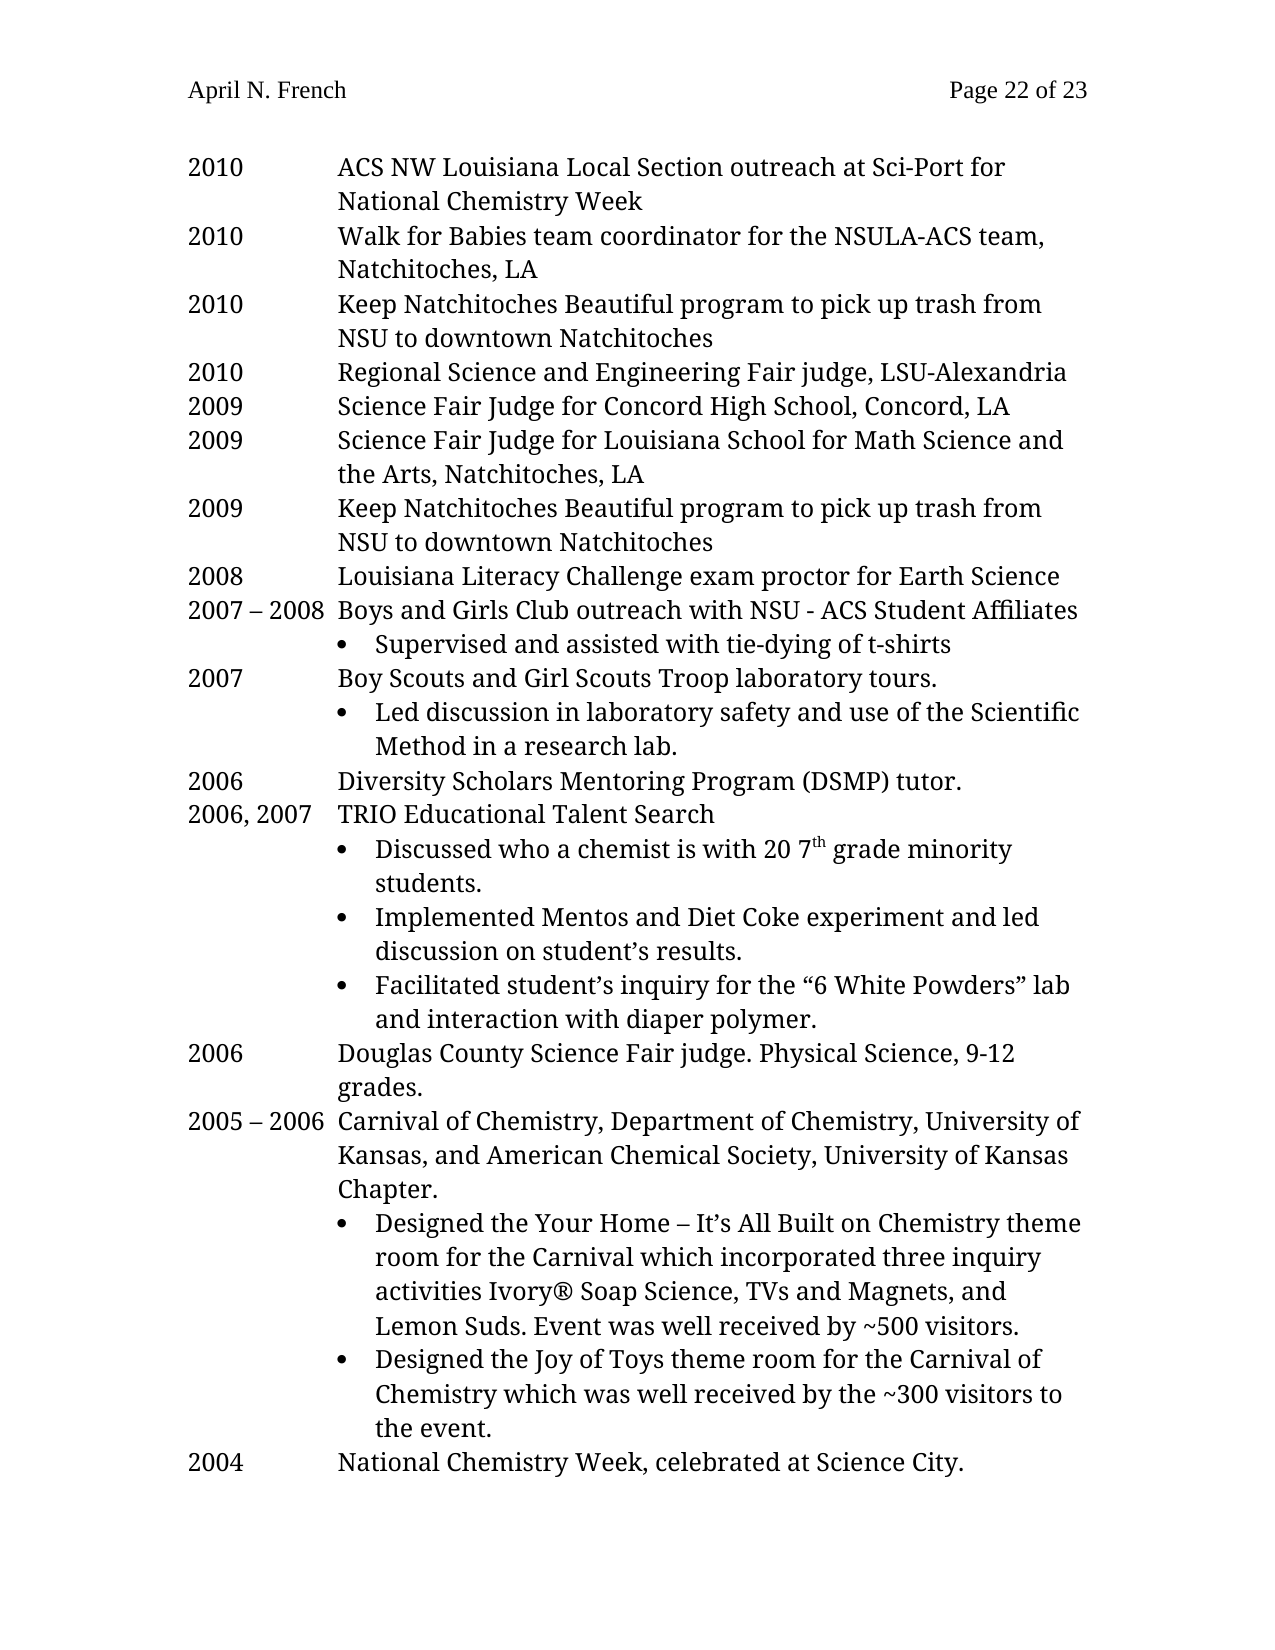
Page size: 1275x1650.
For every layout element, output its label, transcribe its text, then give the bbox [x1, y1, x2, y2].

text 2009 Keep Natchitoches Beautiful program to pick up trash from NSU to downtown Natchitoches [187, 491, 1087, 559]
list Facilitated student’s inquiry for the “6 White Powders” lab and interaction with diaper polymer. [337, 967, 1087, 1036]
text 2008 Louisiana Literacy Challenge exam proctor for Earth Science [187, 559, 1087, 593]
text 2009 Science Fair Judge for Concord High School, Concord, LA [187, 388, 1087, 422]
text 2004 National Chemistry Week, celebrated at Science City. [187, 1444, 1087, 1478]
list Implemented Mentos and Diet Coke experiment and led discussion on student’s results. [337, 899, 1087, 967]
text 2010 Regional Science and Engineering Fair judge, LSU-Alexandria [187, 354, 1087, 388]
list Designed the Joy of Toys theme room for the Carnival of Chemistry which was well received by the ~300 visitors to the event. [337, 1342, 1087, 1444]
text 2009 Science Fair Judge for Louisiana School for Math Science and the Arts, Natchitoches, LA [187, 422, 1087, 491]
text 2010 Walk for Babies team coordinator for the NSULA-ACS team, Natchitoches, LA [187, 218, 1087, 286]
text 2010 Keep Natchitoches Beautiful program to pick up trash from NSU to downtown Natchitoches [187, 286, 1087, 354]
list Designed the Your Home – It’s All Built on Chemistry theme room for the Carnival which incorporated three inquiry activities Ivory® Soap Science, TVs and Magnets, and Lemon Suds. Event was well received by ~500 visitors. [337, 1206, 1087, 1342]
list Led discussion in laboratory safety and use of the Scientific Method in a research lab. [337, 695, 1087, 763]
list Discussed who a chemist is with 20 7th grade minority students. [337, 831, 1087, 899]
text 2010 ACS NW Louisiana Local Section outreach at Sci-Port for National Chemistry Week [187, 150, 1087, 218]
text 2006 Douglas County Science Fair judge. Physical Science, 9-12 grades. [187, 1036, 1087, 1104]
text 2006, 2007 TRIO Educational Talent Search [187, 797, 1087, 831]
text 2007 – 2008 Boys and Girls Club outreach with NSU - ACS Student Affiliates [187, 593, 1087, 627]
text 2007 Boy Scouts and Girl Scouts Troop laboratory tours. [187, 661, 1087, 695]
text 2005 – 2006 Carnival of Chemistry, Department of Chemistry, University of Kansas, and American Chemical Society, University of Kansas Chapter. [187, 1104, 1087, 1206]
text 2006 Diversity Scholars Mentoring Program (DSMP) tutor. [187, 763, 1087, 797]
list Supervised and assisted with tie-dying of t-shirts [337, 627, 1087, 661]
